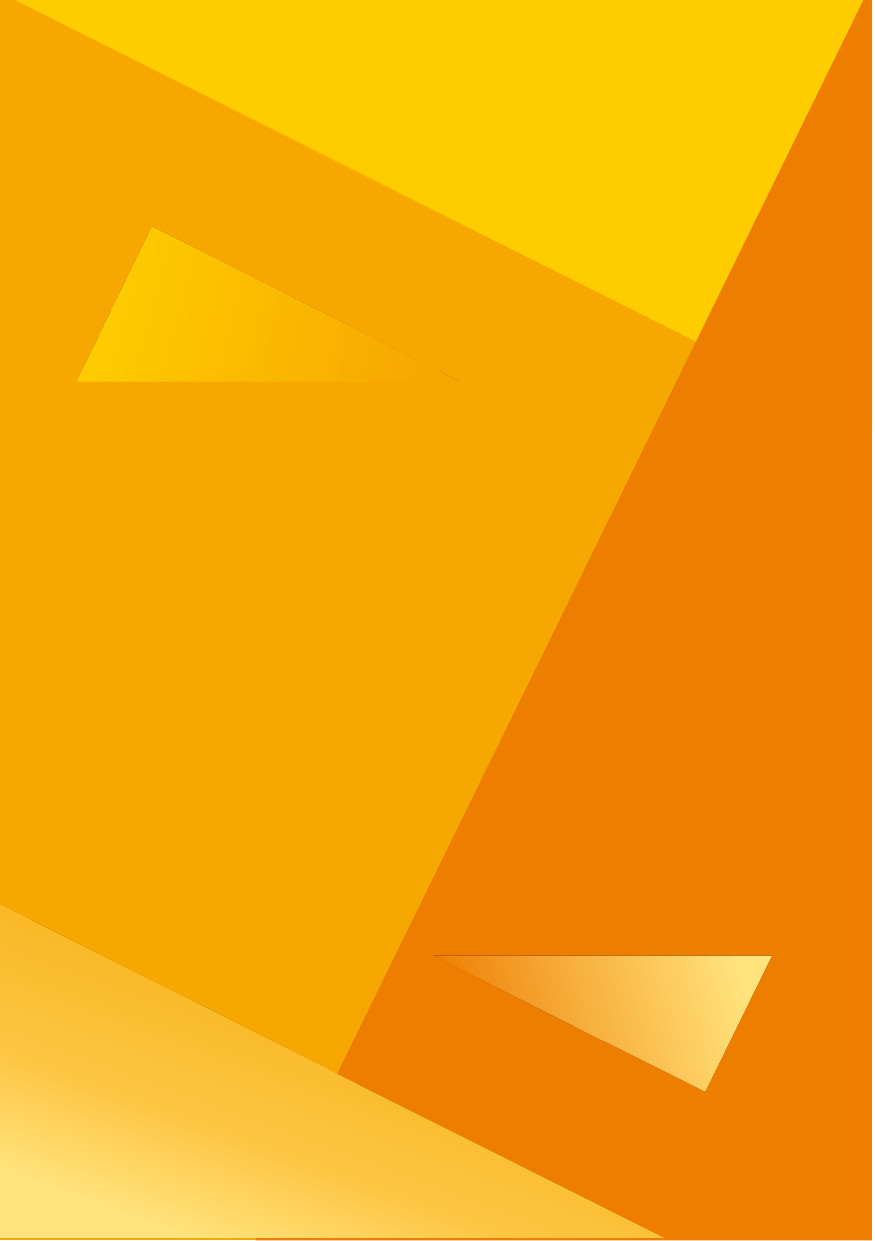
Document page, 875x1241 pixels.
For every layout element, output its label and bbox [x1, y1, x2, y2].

picture [75, 225, 460, 382]
picture [0, 903, 772, 1238]
